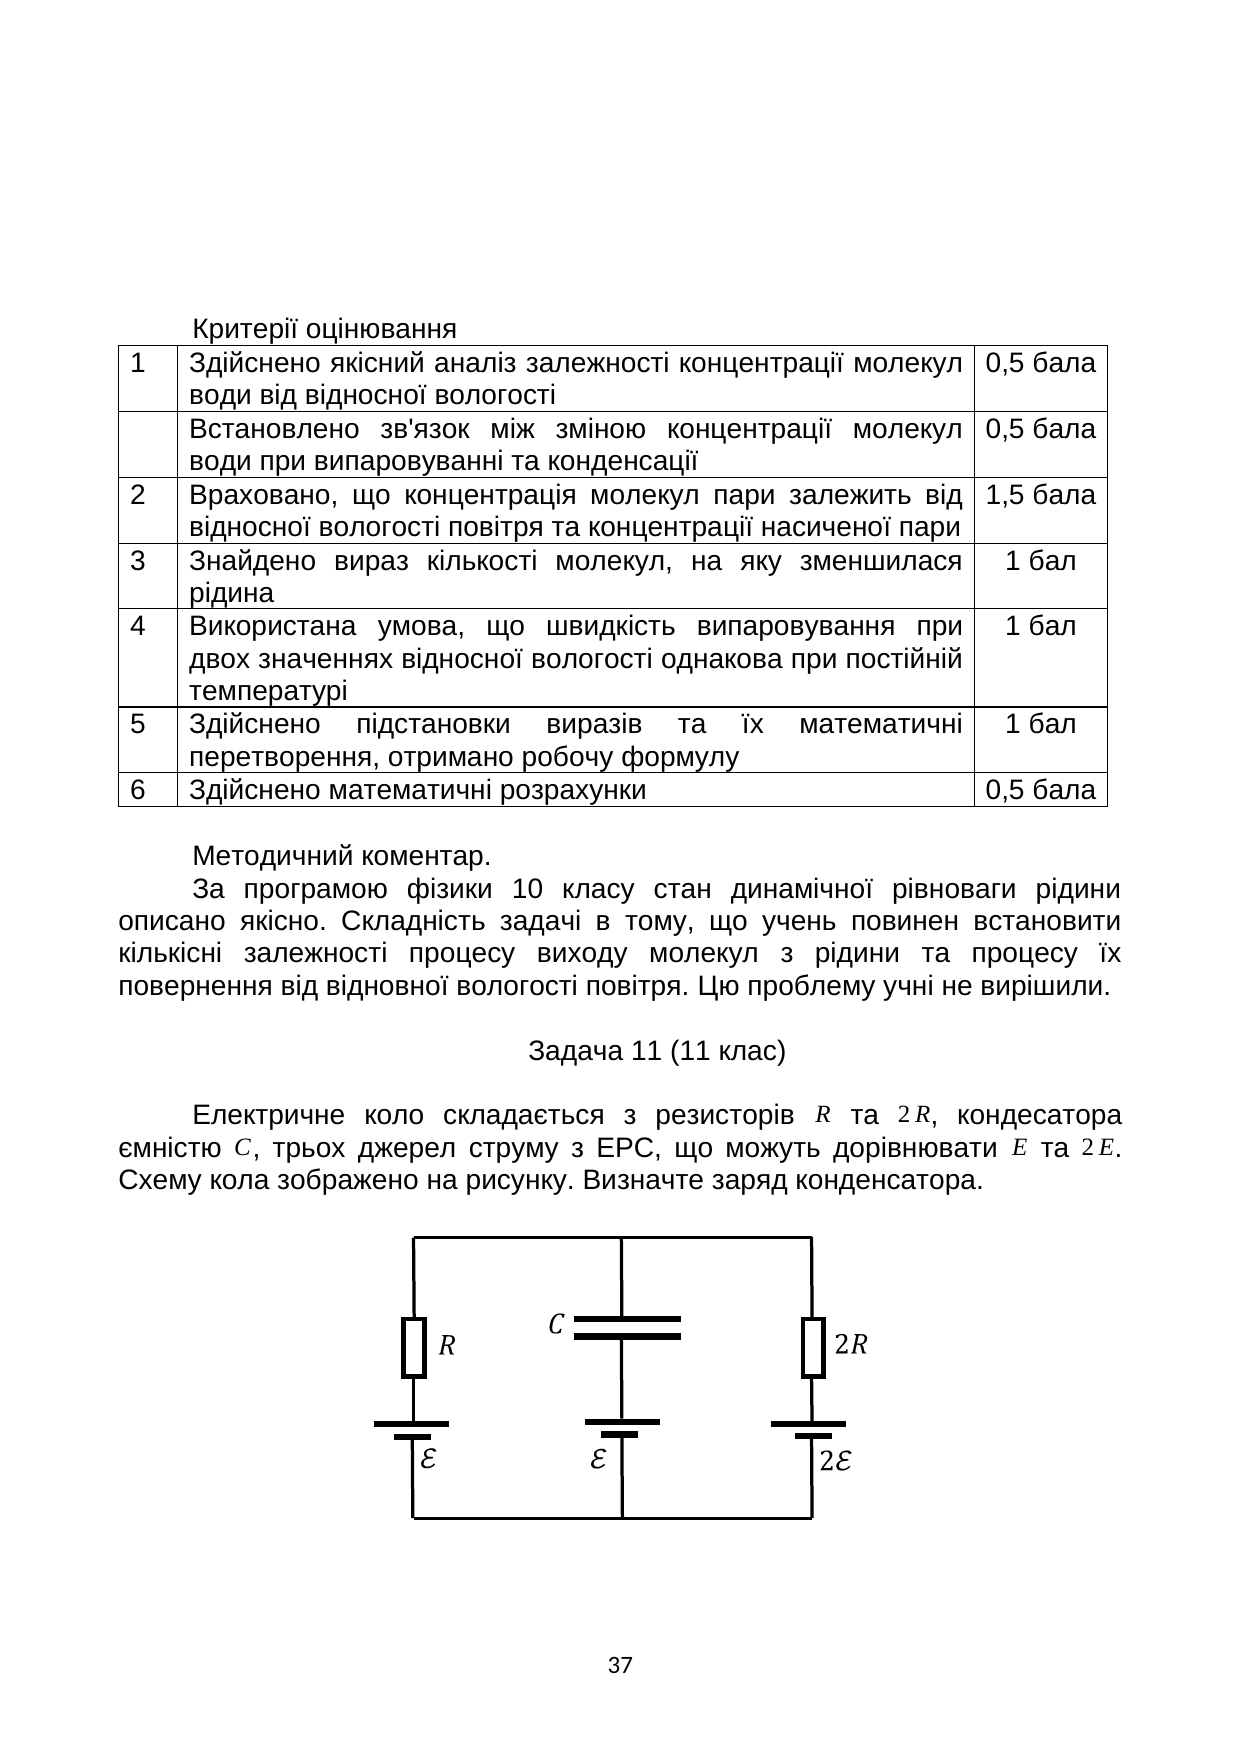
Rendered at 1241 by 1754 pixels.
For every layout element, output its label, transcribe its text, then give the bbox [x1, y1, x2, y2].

table_cell Використана умова, що швидкість випаровування при двох значеннях відносної вологості однакова при постійній температурі [178, 609, 974, 706]
table_cell 0,5 бала [975, 773, 1107, 806]
table_cell 1 бал [975, 708, 1107, 772]
table_cell 4 [119, 609, 177, 706]
table_cell 1 бал [975, 544, 1107, 608]
table_cell 3 [119, 544, 177, 608]
text Задача 11 (11 клас) [118, 1033, 1122, 1066]
table_header Здійснено якісний аналіз залежності концентрації молекул води від відносної вологості [178, 346, 974, 411]
table_cell [119, 412, 177, 477]
text За програмою фізики 10 класу стан динамічної рівноваги рідини описано якісно. Складність задачі в тому, що учень повинен встановити кількісні залежності процесу виходу молекул з рідини та процесу їх повернення від відновної вологості повітря. Цю проблему учні не вирішили. [118, 872, 1122, 1001]
table_cell 1,5 бала [975, 478, 1107, 542]
table_cell Здійснено математичні розрахунки [178, 773, 974, 806]
table_cell Враховано, що концентрація молекул пари залежить від відносної вологості повітря та концентрації насиченої пари [178, 478, 974, 542]
text Методичний коментар. [118, 839, 1122, 872]
table_header 0,5 бала [975, 346, 1107, 411]
table_cell Здійснено підстановки виразів та їх математичні перетворення, отримано робочу формулу [178, 708, 974, 772]
text Електричне коло складається з резисторів та , кондесатора ємністю , трьох джерел струму з ЕРС, що можуть дорівнювати та . Схему кола зображено на рисунку. Визначте заряд конденсатора. [118, 1098, 1122, 1196]
table_cell 1 бал [975, 609, 1107, 706]
table_cell 2 [119, 478, 177, 542]
table_cell 0,5 бала [975, 412, 1107, 477]
table_header 1 [119, 346, 177, 411]
table_cell 5 [119, 708, 177, 772]
table_cell Знайдено вираз кількості молекул, на яку зменшилася рідина [178, 544, 974, 608]
table_cell Встановлено зв'язок між зміною концентрації молекул води при випаровуванні та конденсації [178, 412, 974, 477]
text Критерії оцінювання [118, 312, 1122, 345]
table_cell 6 [119, 773, 177, 806]
